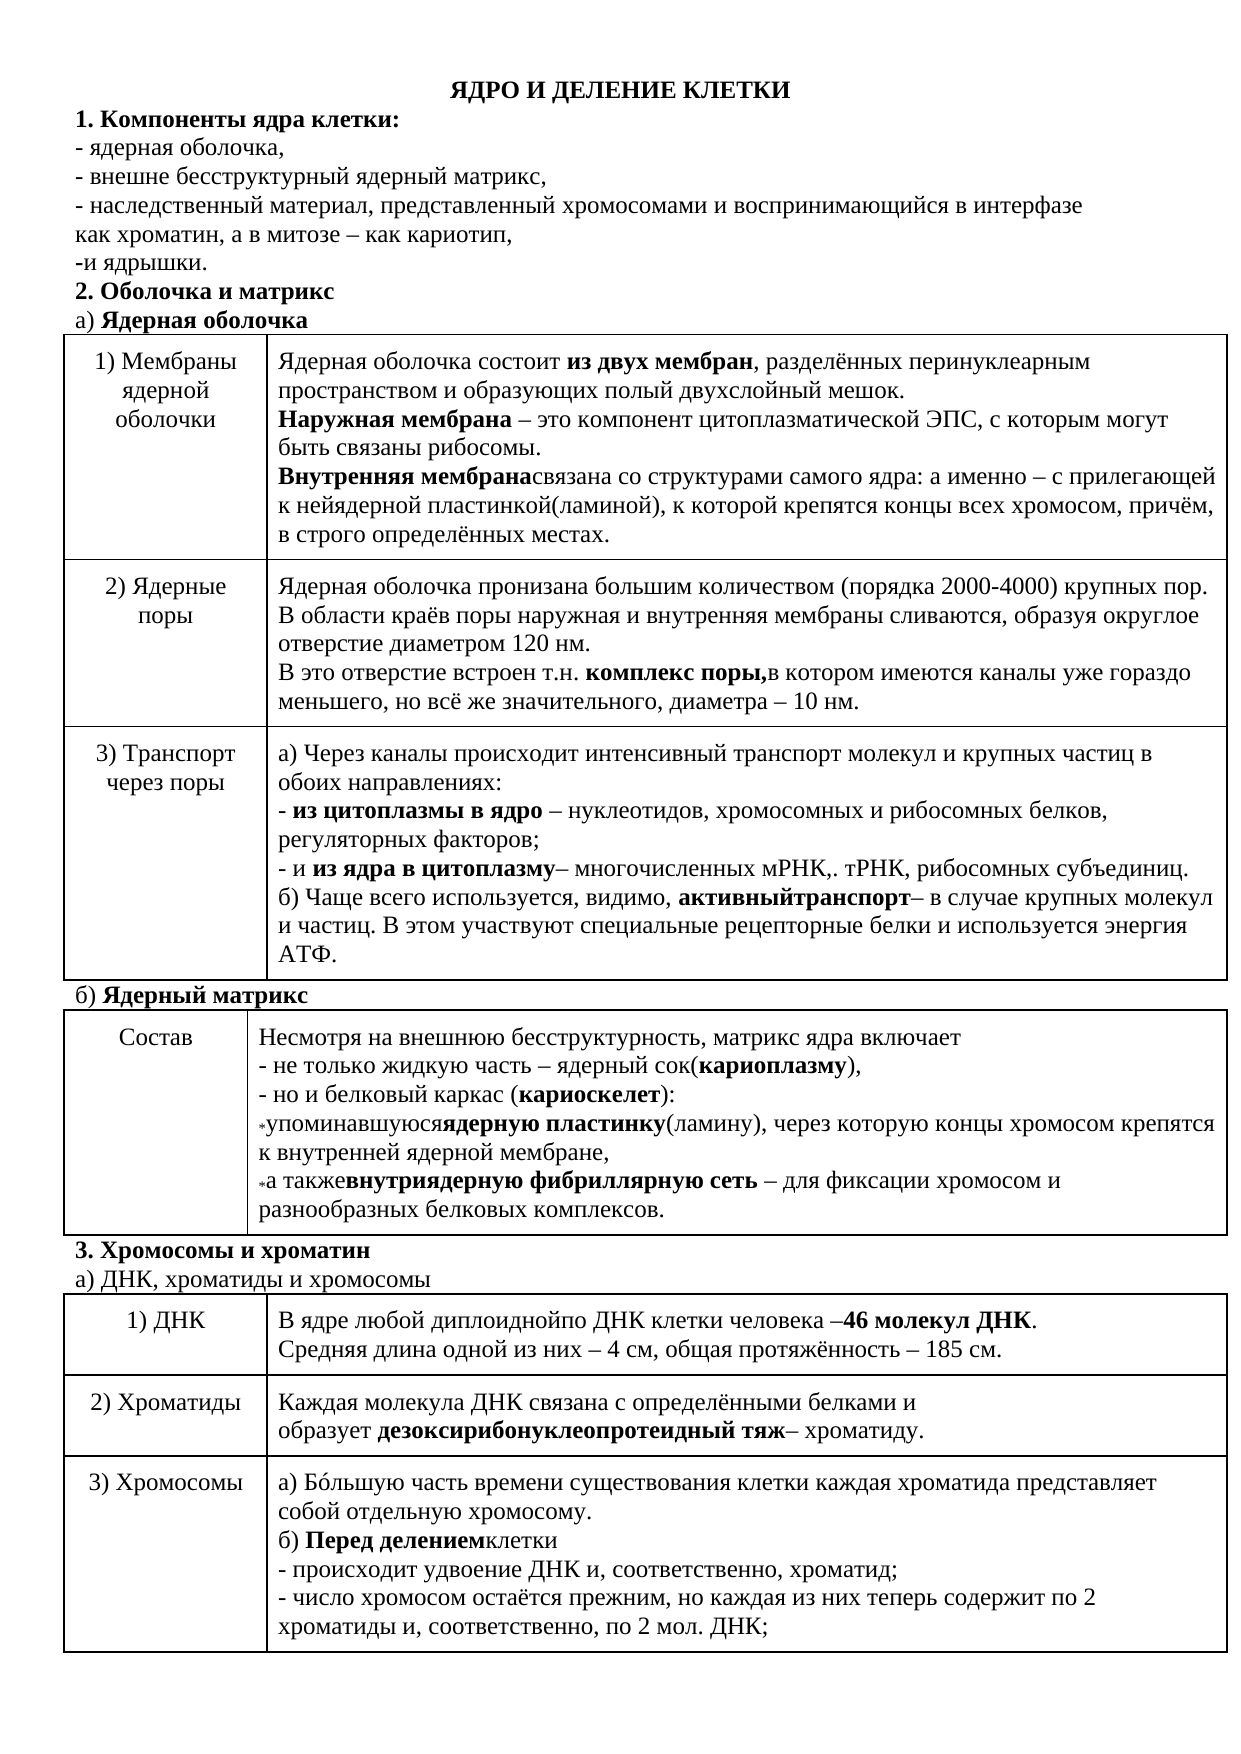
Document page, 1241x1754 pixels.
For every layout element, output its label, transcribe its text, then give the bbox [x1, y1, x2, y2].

text б) Ядерный матрикс [75, 981, 1165, 1009]
text - наследственный материал, представленный хромосомами и воспринимающийся в интерфазе как хроматин, а в митозе – как кариотип, [75, 190, 1165, 247]
text - ядерная оболочка, [75, 132, 1165, 161]
table_cell Каждая молекула ДНК связана с определёнными белками и образует дезоксирибонуклеопротеидный тяж– хроматиду. [268, 1376, 1226, 1455]
table_header 1) ДНК [65, 1295, 266, 1374]
table_header Несмотря на внешнюю бесструктурность, матрикс ядра включает - не только жидкую часть – ядерный сок(кариоплазму), - но и белковый каркас (кариоскелет): *упоминавшуюсяядерную пластинку(ламину), через которую концы хромосом крепятся к внутренней ядерной мембране, *а такжевнутриядерную фибриллярную сеть – для фиксации хромосом и разнообразных белковых комплексов. [248, 1011, 1226, 1234]
text 3. Хромосомы и хроматин [75, 1236, 1165, 1264]
table_cell 3) Хромосомы [65, 1457, 266, 1651]
table_header 1) Мембраны ядерной оболочки [65, 335, 266, 558]
text а) ДНК, хроматиды и хромосомы [75, 1264, 1165, 1293]
table_header Ядерная оболочка состоит из двух мембран, разделённых перинуклеарным пространством и образующих полый двухслойный мешок. Наружная мембрана – это компонент цитоплазматической ЭПС, с которым могут быть связаны рибосомы. Внутренняя мембранасвязана со структурами самого ядра: а именно – с прилегающей к нейядерной пластинкой(ламиной), к которой крепятся концы всех хромосом, причём, в строго определённых местах. [268, 335, 1226, 558]
table_cell Ядерная оболочка пронизана большим количеством (порядка 2000-4000) крупных пор. В области краёв поры наружная и внутренняя мембраны сливаются, образуя округлое отверстие диаметром 120 нм. В это отверстие встроен т.н. комплекс поры,в котором имеются каналы уже гораздо меньшего, но всё же значительного, диаметра – 10 нм. [268, 560, 1226, 726]
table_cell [268, 1457, 1226, 1651]
text 1. Компоненты ядра клетки: [75, 104, 1165, 132]
text ЯДРО И ДЕЛЕНИЕ КЛЕТКИ [75, 75, 1165, 104]
text а) Ядерная оболочка [75, 305, 1165, 334]
table_cell 2) Ядерные поры [65, 560, 266, 726]
text -и ядрышки. [75, 247, 1165, 276]
text - внешне бесструктурный ядерный матрикс, [75, 161, 1165, 190]
table_cell 2) Хроматиды [65, 1376, 266, 1455]
table_header Состав [65, 1011, 247, 1234]
text 2. Оболочка и матрикс [75, 276, 1165, 305]
table_cell 3) Транспорт через поры [65, 727, 266, 979]
table_cell а) Через каналы происходит интенсивный транспорт молекул и крупных частиц в обоих направлениях: - из цитоплазмы в ядро – нуклеотидов, хромосомных и рибосомных белков, регуляторных факторов; - и из ядра в цитоплазму– многочисленных мРНК,. тРНК, рибосомных субъединиц. б) Чаще всего используется, видимо, активныйтранспорт– в случае крупных молекул и частиц. В этом участвуют специальные рецепторные белки и используется энергия АТФ. [268, 727, 1226, 979]
table_header В ядре любой диплоиднойпо ДНК клетки человека –46 молекул ДНК. Средняя длина одной из них – 4 см, общая протяжённость – 185 см. [268, 1295, 1226, 1374]
